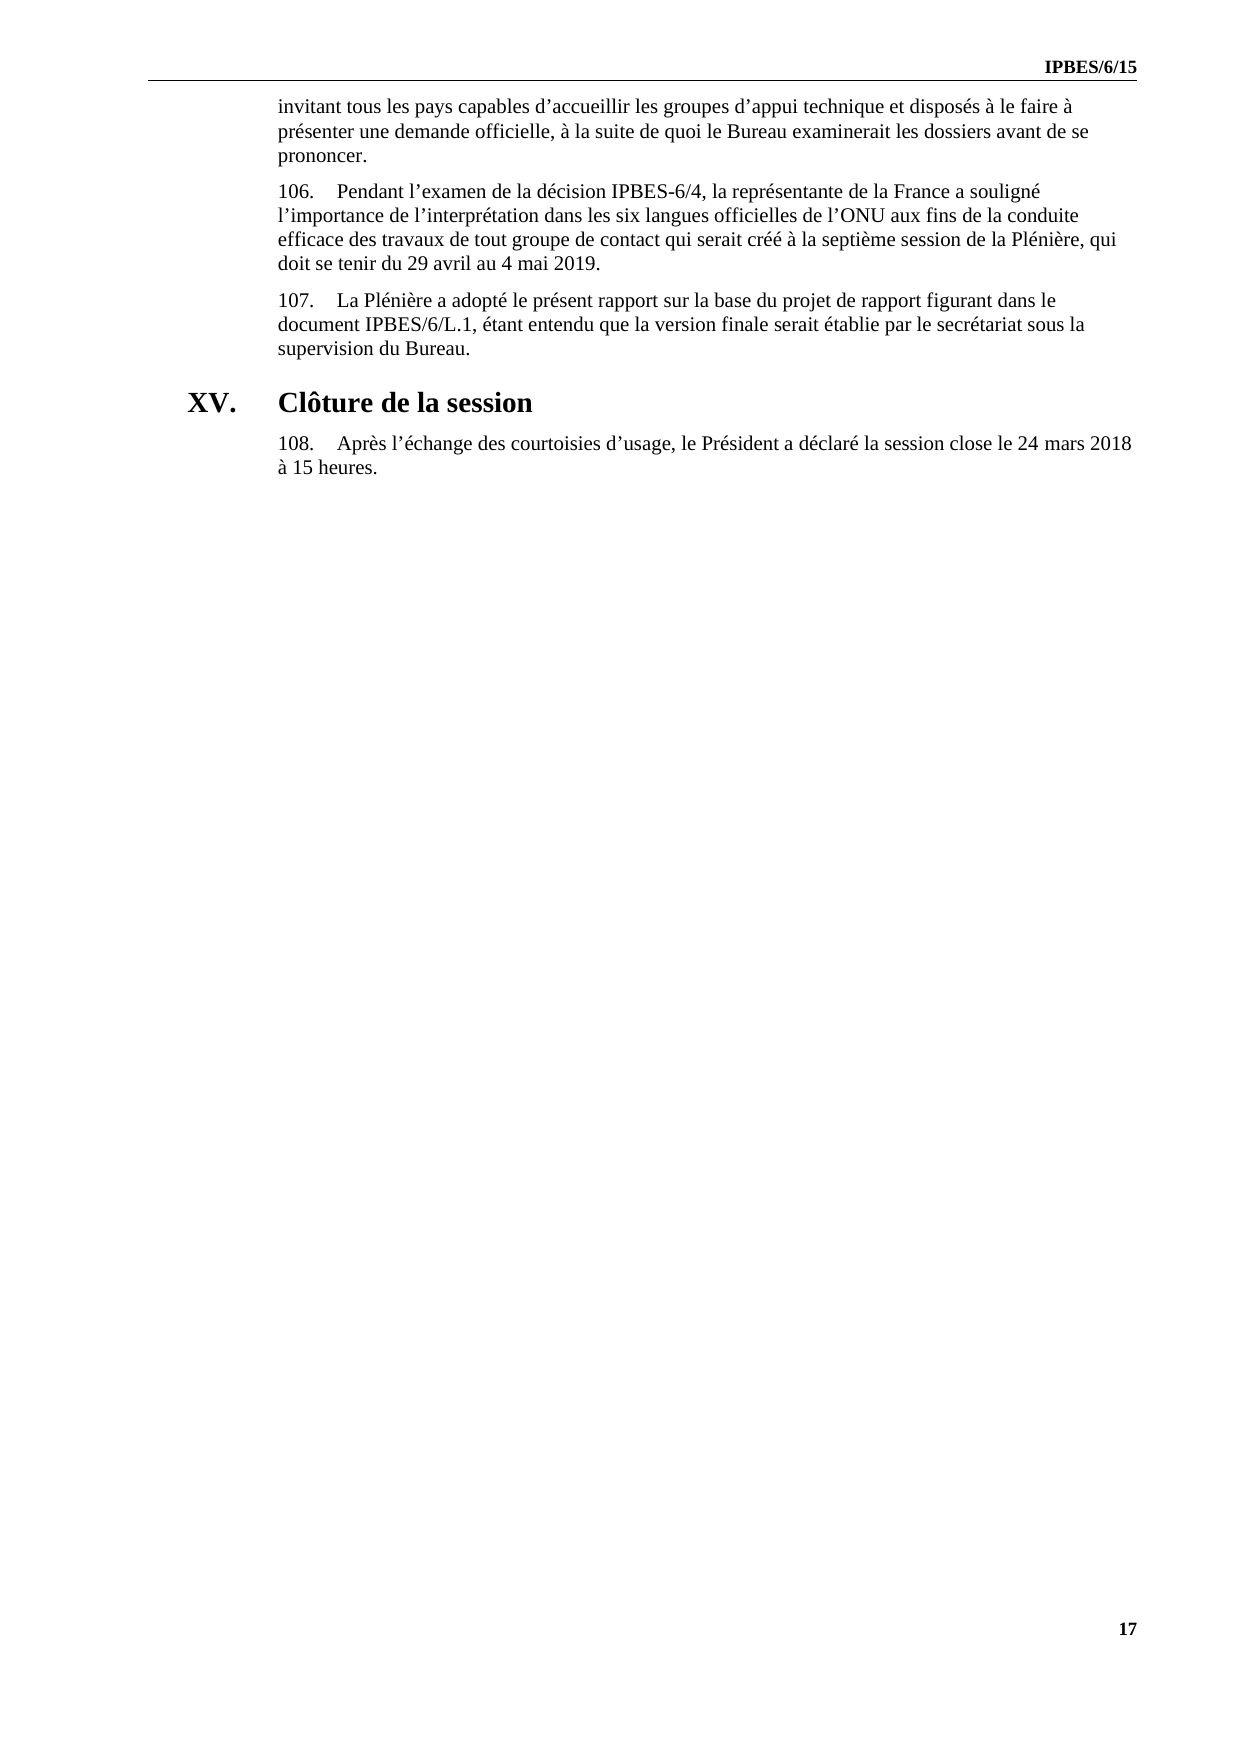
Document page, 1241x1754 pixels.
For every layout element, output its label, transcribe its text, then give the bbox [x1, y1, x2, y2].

list Après l’échange des courtoisies d’usage, le Président a déclaré la session close le 24 mars 2018 à 15 heures. [278, 431, 1137, 479]
list La Plénière a adopté le présent rapport sur la base du projet de rapport figurant dans le document IPBES/6/L.1, étant entendu que la version finale serait établie par le secrétariat sous la supervision du Bureau. [278, 288, 1137, 360]
text XV. Clôture de la session [148, 385, 1107, 419]
list Pendant l’examen de la décision IPBES-6/4, la représentante de la France a souligné l’importance de l’interprétation dans les six langues officielles de l’ONU aux fins de la conduite efficace des travaux de tout groupe de contact qui serait créé à la septième session de la Plénière, qui doit se tenir du 29 avril au 4 mai 2019. [278, 179, 1137, 275]
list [278, 94, 1137, 167]
